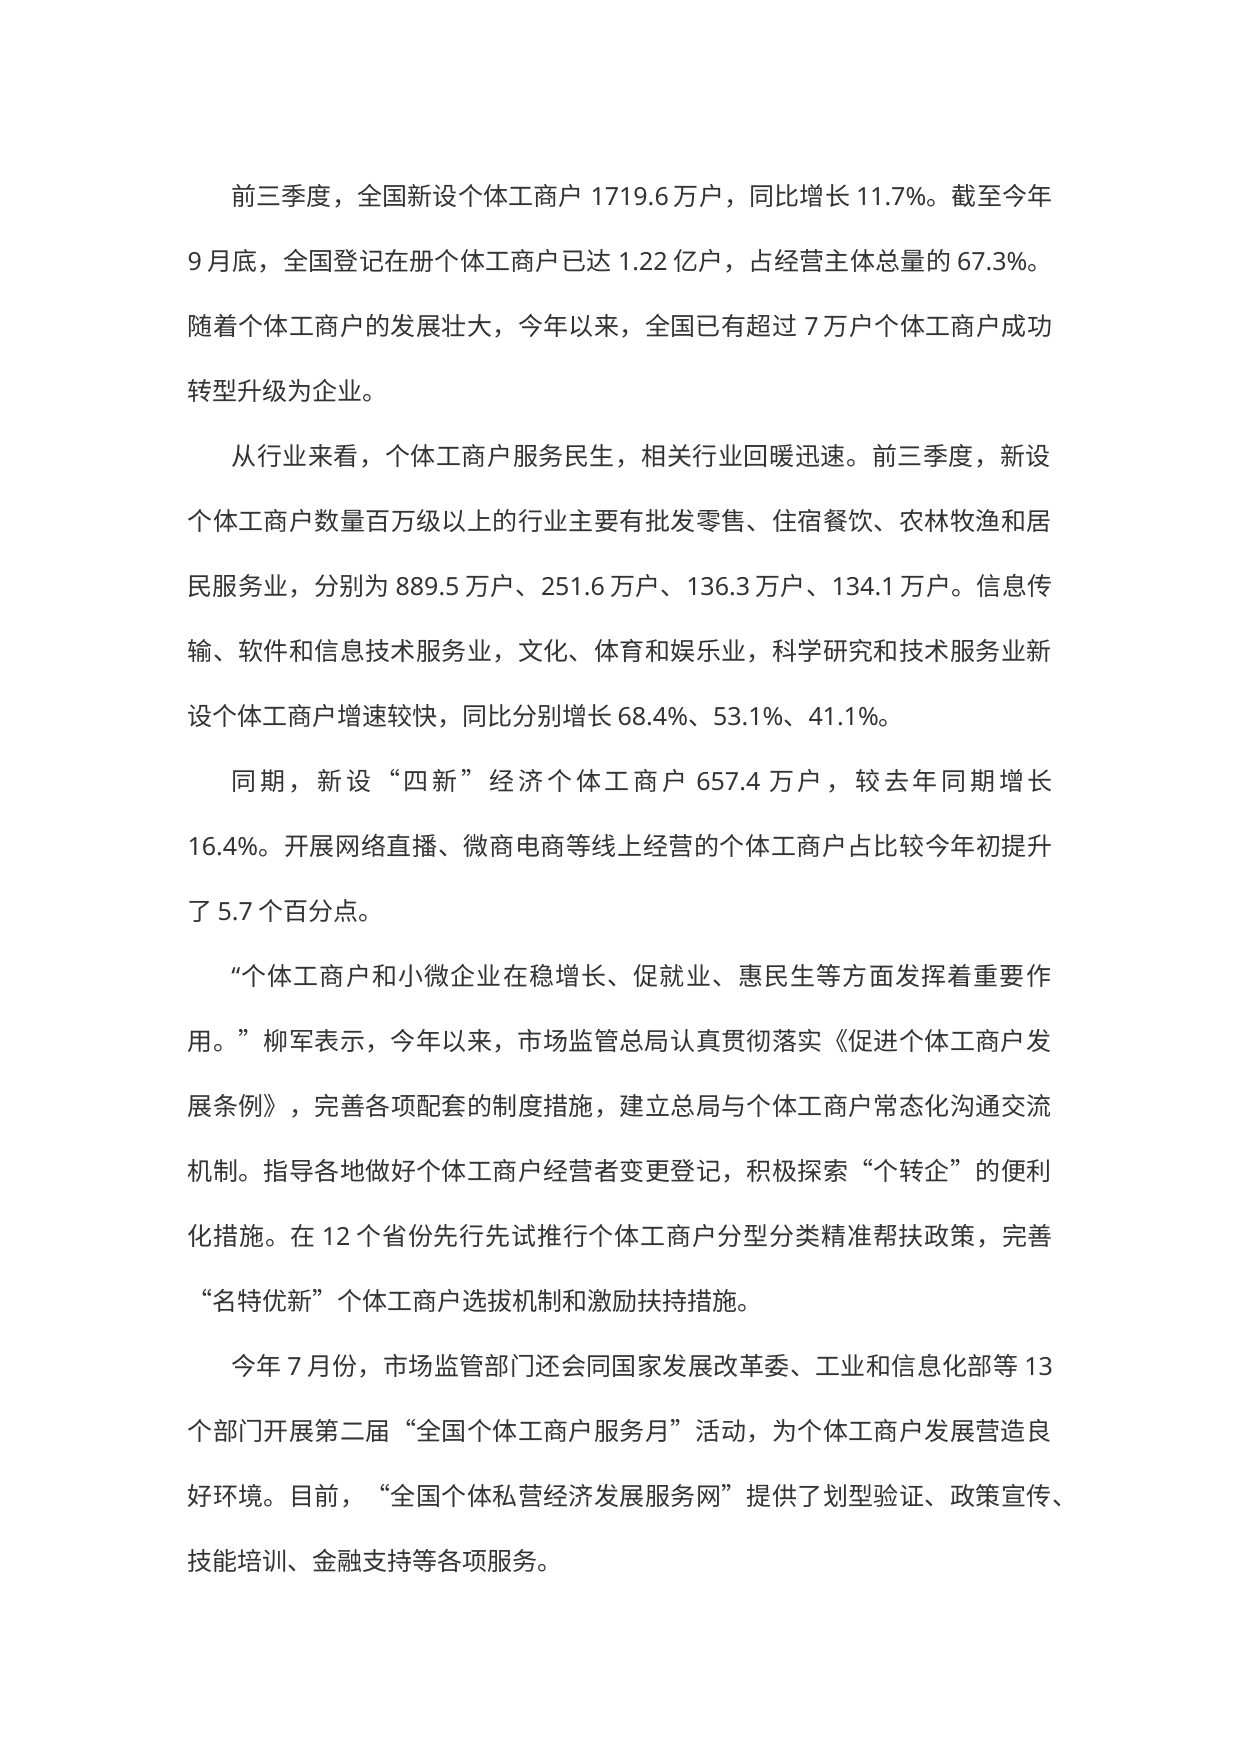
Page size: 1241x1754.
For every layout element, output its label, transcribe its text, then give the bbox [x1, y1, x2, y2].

text “个体工商户和小微企业在稳增长、促就业、惠民生等方面发挥着重要作用。”柳军表示，今年以来，市场监管总局认真贯彻落实《促进个体工商户发展条例》，完善各项配套的制度措施，建立总局与个体工商户常态化沟通交流机制。指导各地做好个体工商户经营者变更登记，积极探索“个转企”的便利化措施。在12个省份先行先试推行个体工商户分型分类精准帮扶政策，完善“名特优新”个体工商户选拔机制和激励扶持措施。 [187, 942, 1053, 1332]
text 从行业来看，个体工商户服务民生，相关行业回暖迅速。前三季度，新设个体工商户数量百万级以上的行业主要有批发零售、住宿餐饮、农林牧渔和居民服务业，分别为889.5万户、251.6万户、136.3万户、134.1万户。信息传输、软件和信息技术服务业，文化、体育和娱乐业，科学研究和技术服务业新设个体工商户增速较快，同比分别增长68.4%、53.1%、41.1%。 [187, 422, 1053, 747]
text 前三季度，全国新设个体工商户1719.6万户，同比增长11.7%。截至今年9月底，全国登记在册个体工商户已达1.22亿户，占经营主体总量的67.3%。随着个体工商户的发展壮大，今年以来，全国已有超过7万户个体工商户成功转型升级为企业。 [187, 162, 1053, 422]
text 今年7月份，市场监管部门还会同国家发展改革委、工业和信息化部等13个部门开展第二届“全国个体工商户服务月”活动，为个体工商户发展营造良好环境。目前，“全国个体私营经济发展服务网”提供了划型验证、政策宣传、技能培训、金融支持等各项服务。 [187, 1332, 1053, 1592]
text 同期，新设“四新”经济个体工商户657.4万户，较去年同期增长16.4%。开展网络直播、微商电商等线上经营的个体工商户占比较今年初提升了5.7个百分点。 [187, 747, 1053, 942]
